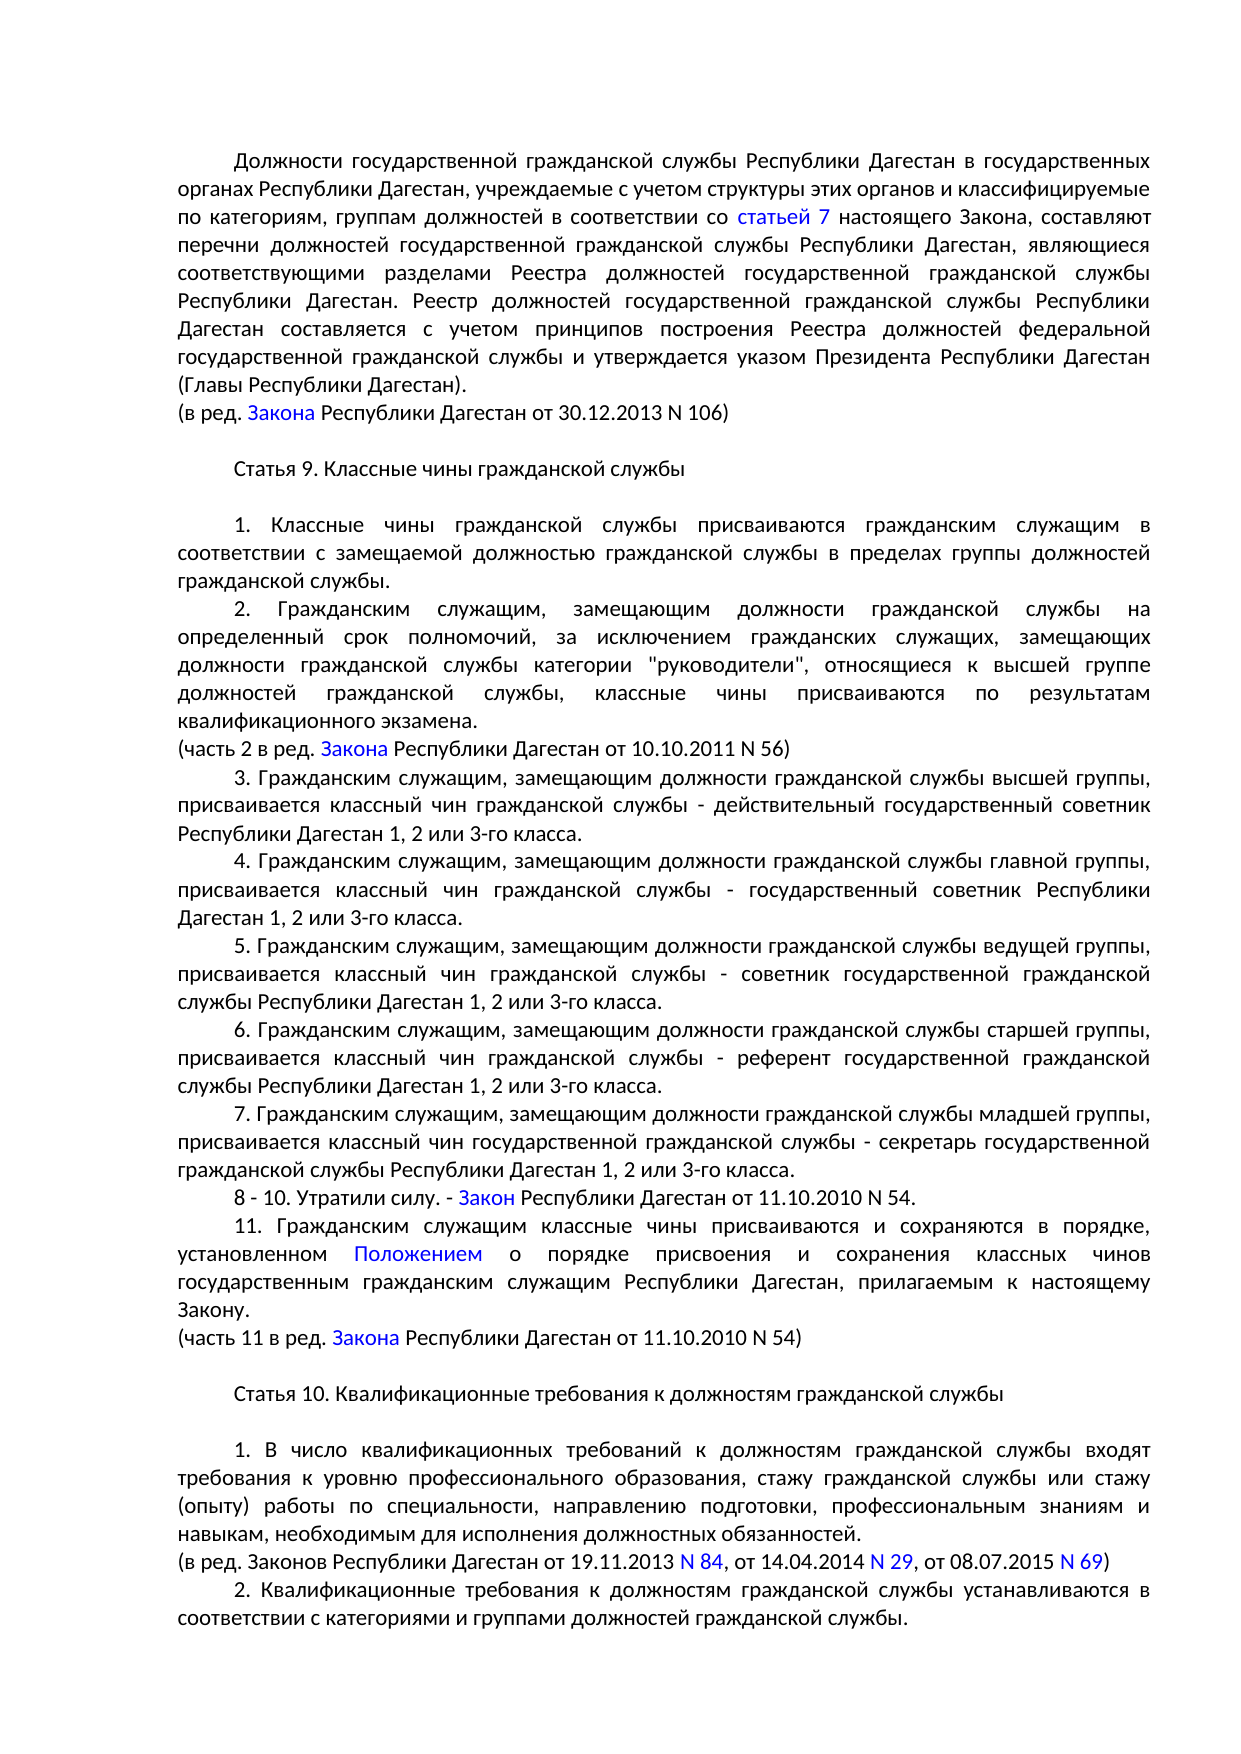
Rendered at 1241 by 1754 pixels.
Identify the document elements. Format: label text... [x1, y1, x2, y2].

text (часть 11 в ред. Закона Республики Дагестан от 11.10.2010 N 54) [177, 1323, 1152, 1351]
text (в ред. Законов Республики Дагестан от 19.11.2013 N 84, от 14.04.2014 N 29, от 08.07.2015 N 69) [177, 1547, 1152, 1575]
text 6. Гражданским служащим, замещающим должности гражданской службы старшей группы, присваивается классный чин гражданской службы - референт государственной гражданской службы Республики Дагестан 1, 2 или 3-го класса. [177, 1015, 1152, 1099]
text 2. Квалификационные требования к должностям гражданской службы устанавливаются в соответствии с категориями и группами должностей гражданской службы. [177, 1575, 1152, 1631]
text 4. Гражданским служащим, замещающим должности гражданской службы главной группы, присваивается классный чин гражданской службы - государственный советник Республики Дагестан 1, 2 или 3-го класса. [177, 847, 1152, 931]
text 11. Гражданским служащим классные чины присваиваются и сохраняются в порядке, установленном Положением о порядке присвоения и сохранения классных чинов государственным гражданским служащим Республики Дагестан, прилагаемым к настоящему Закону. [177, 1211, 1152, 1323]
text 5. Гражданским служащим, замещающим должности гражданской службы ведущей группы, присваивается классный чин гражданской службы - советник государственной гражданской службы Республики Дагестан 1, 2 или 3-го класса. [177, 931, 1152, 1015]
text 3. Гражданским служащим, замещающим должности гражданской службы высшей группы, присваивается классный чин гражданской службы - действительный государственный советник Республики Дагестан 1, 2 или 3-го класса. [177, 763, 1152, 847]
text (в ред. Закона Республики Дагестан от 30.12.2013 N 106) [177, 398, 1152, 426]
text 8 - 10. Утратили силу. - Закон Республики Дагестан от 11.10.2010 N 54. [177, 1183, 1152, 1211]
text Должности государственной гражданской службы Республики Дагестан в государственных органах Республики Дагестан, учреждаемые с учетом структуры этих органов и классифицируемые по категориям, группам должностей в соответствии со статьей 7 настоящего Закона, составляют перечни должностей государственной гражданской службы Республики Дагестан, являющиеся соответствующими разделами Реестра должностей государственной гражданской службы Республики Дагестан. Реестр должностей государственной гражданской службы Республики Дагестан составляется с учетом принципов построения Реестра должностей федеральной государственной гражданской службы и утверждается указом Президента Республики Дагестан (Главы Республики Дагестан). [177, 146, 1152, 398]
text Статья 10. Квалификационные требования к должностям гражданской службы [177, 1379, 1152, 1407]
text (часть 2 в ред. Закона Республики Дагестан от 10.10.2011 N 56) [177, 734, 1152, 763]
text Статья 9. Классные чины гражданской службы [177, 454, 1152, 482]
text 7. Гражданским служащим, замещающим должности гражданской службы младшей группы, присваивается классный чин государственной гражданской службы - секретарь государственной гражданской службы Республики Дагестан 1, 2 или 3-го класса. [177, 1099, 1152, 1183]
text 1. Классные чины гражданской службы присваиваются гражданским служащим в соответствии с замещаемой должностью гражданской службы в пределах группы должностей гражданской службы. [177, 510, 1152, 594]
text 2. Гражданским служащим, замещающим должности гражданской службы на определенный срок полномочий, за исключением гражданских служащих, замещающих должности гражданской службы категории "руководители", относящиеся к высшей группе должностей гражданской службы, классные чины присваиваются по результатам квалификационного экзамена. [177, 594, 1152, 734]
text 1. В число квалификационных требований к должностям гражданской службы входят требования к уровню профессионального образования, стажу гражданской службы или стажу (опыту) работы по специальности, направлению подготовки, профессиональным знаниям и навыкам, необходимым для исполнения должностных обязанностей. [177, 1435, 1152, 1547]
